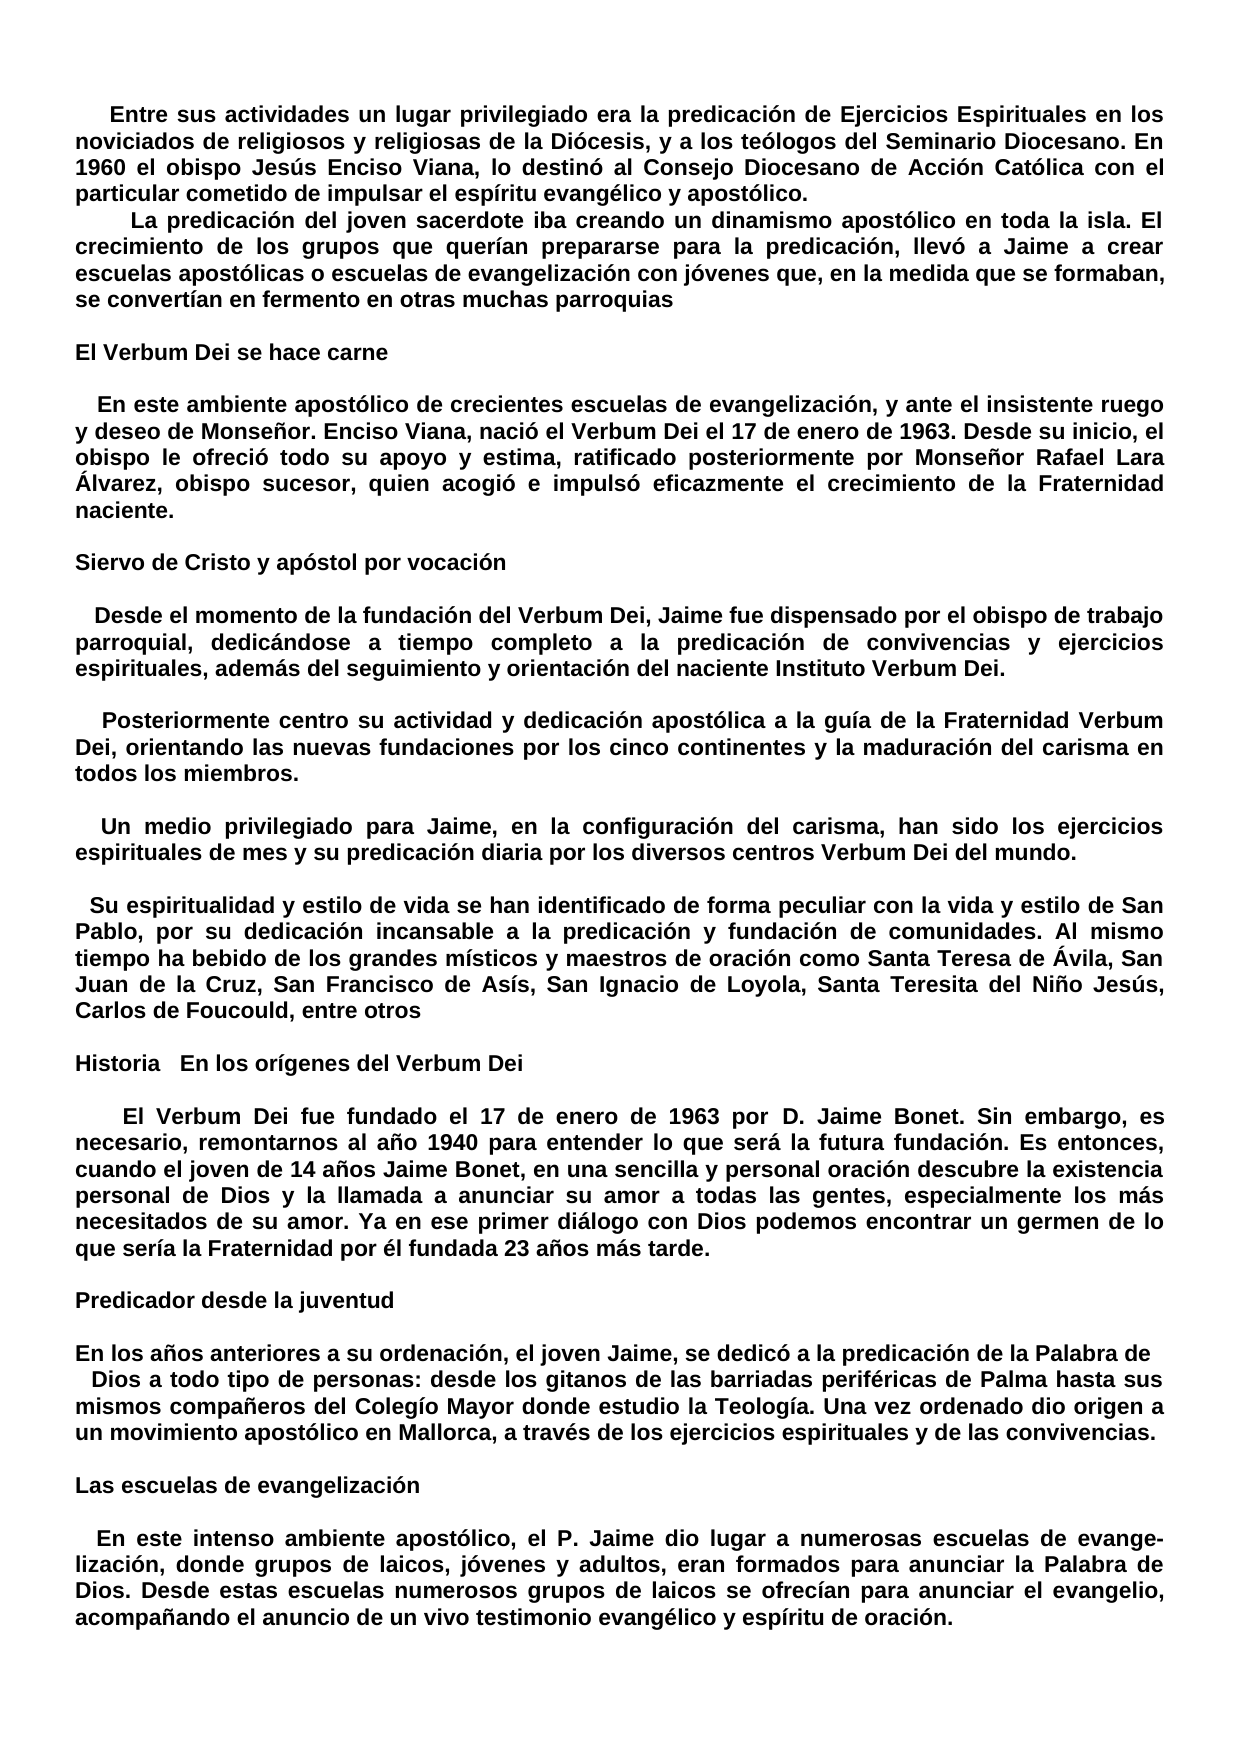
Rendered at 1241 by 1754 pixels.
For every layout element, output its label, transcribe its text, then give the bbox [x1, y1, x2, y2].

text Entre sus actividades un lugar privilegiado era la predicación de Ejercicios Espirituales en los noviciados de religiosos y religiosas de la Diócesis, y a los teólogos del Seminario Diocesano. En 1960 el obispo Jesús Enciso Viana, lo destinó al Consejo Diocesano de Acción Católica con el particular cometido de impulsar el espíritu evangélico y apostólico. [75, 101, 1165, 207]
text Desde el momento de la fundación del Verbum Dei, Jaime fue dispensado por el obispo de trabajo parroquial, dedicándose a tiempo completo a la predicación de convivencias y ejercicios espirituales, además del seguimiento y orientación del naciente Instituto Verbum Dei. [75, 602, 1165, 681]
text Posteriormente centro su actividad y dedicación apostólica a la guía de la Fraternidad Verbum Dei, orientando las nuevas fundaciones por los cinco continentes y la maduración del carisma en todos los miembros. [75, 707, 1165, 787]
text En este intenso ambiente apostólico, el P. Jaime dio lugar a numerosas escuelas de evange-lización, donde grupos de laicos, jóvenes y adultos, eran formados para anunciar la Palabra de Dios. Desde estas escuelas numerosos grupos de laicos se ofrecían para anunciar el evangelio, acompañando el anuncio de un vivo testimonio evangélico y espíritu de oración. [75, 1524, 1165, 1630]
text Dios a todo tipo de personas: desde los gitanos de las barriadas periféricas de Palma hasta sus mismos compañeros del Colegío Mayor donde estudio la Teología. Una vez ordenado dio origen a un movimiento apostólico en Mallorca, a través de los ejercicios espirituales y de las convivencias. [75, 1366, 1165, 1445]
subtitle Predicador desde la juventud [75, 1287, 1165, 1314]
text En este ambiente apostólico de crecientes escuelas de evangelización, y ante el insistente ruego y deseo de Monseñor. Enciso Viana, nació el Verbum Dei el 17 de enero de 1963. Desde su inicio, el obispo le ofreció todo su apoyo y estima, ratificado posteriormente por Monseñor Rafael Lara Álvarez, obispo sucesor, quien acogió e impulsó eficazmente el crecimiento de la Fraternidad naciente. [75, 391, 1165, 523]
text Su espiritualidad y estilo de vida se han identificado de forma peculiar con la vida y estilo de San Pablo, por su dedicación incansable a la predicación y fundación de comunidades. Al mismo tiempo ha bebido de los grandes místicos y maestros de oración como Santa Teresa de Ávila, San Juan de la Cruz, San Francisco de Asís, San Ignacio de Loyola, Santa Teresita del Niño Jesús, Carlos de Foucould, entre otros [75, 892, 1165, 1024]
text El Verbum Dei fue fundado el 17 de enero de 1963 por D. Jaime Bonet. Sin embargo, es necesario, remontarnos al año 1940 para entender lo que será la futura fundación. Es entonces, cuando el joven de 14 años Jaime Bonet, en una sencilla y personal oración descubre la existencia personal de Dios y la llamada a anunciar su amor a todas las gentes, especialmente los más necesitados de su amor. Ya en ese primer diálogo con Dios podemos encontrar un germen de lo que sería la Fraternidad por él fundada 23 años más tarde. [75, 1103, 1165, 1261]
subtitle El Verbum Dei se hace carne [75, 338, 1165, 365]
subtitle Siervo de Cristo y apóstol por vocación [75, 549, 1165, 576]
text Un medio privilegiado para Jaime, en la configuración del carisma, han sido los ejercicios espirituales de mes y su predicación diaria por los diversos centros Verbum Dei del mundo. [75, 813, 1165, 866]
subtitle Historia En los orígenes del Verbum Dei [75, 1050, 1165, 1076]
text En los años anteriores a su ordenación, el joven Jaime, se dedicó a la predicación de la Palabra de [75, 1340, 1165, 1366]
subtitle Las escuelas de evangelización [75, 1472, 1165, 1498]
text La predicación del joven sacerdote iba creando un dinamismo apostólico en toda la isla. El crecimiento de los grupos que querían prepararse para la predicación, llevó a Jaime a crear escuelas apostólicas o escuelas de evangelización con jóvenes que, en la medida que se formaban, se convertían en fermento en otras muchas parroquias [75, 207, 1165, 312]
